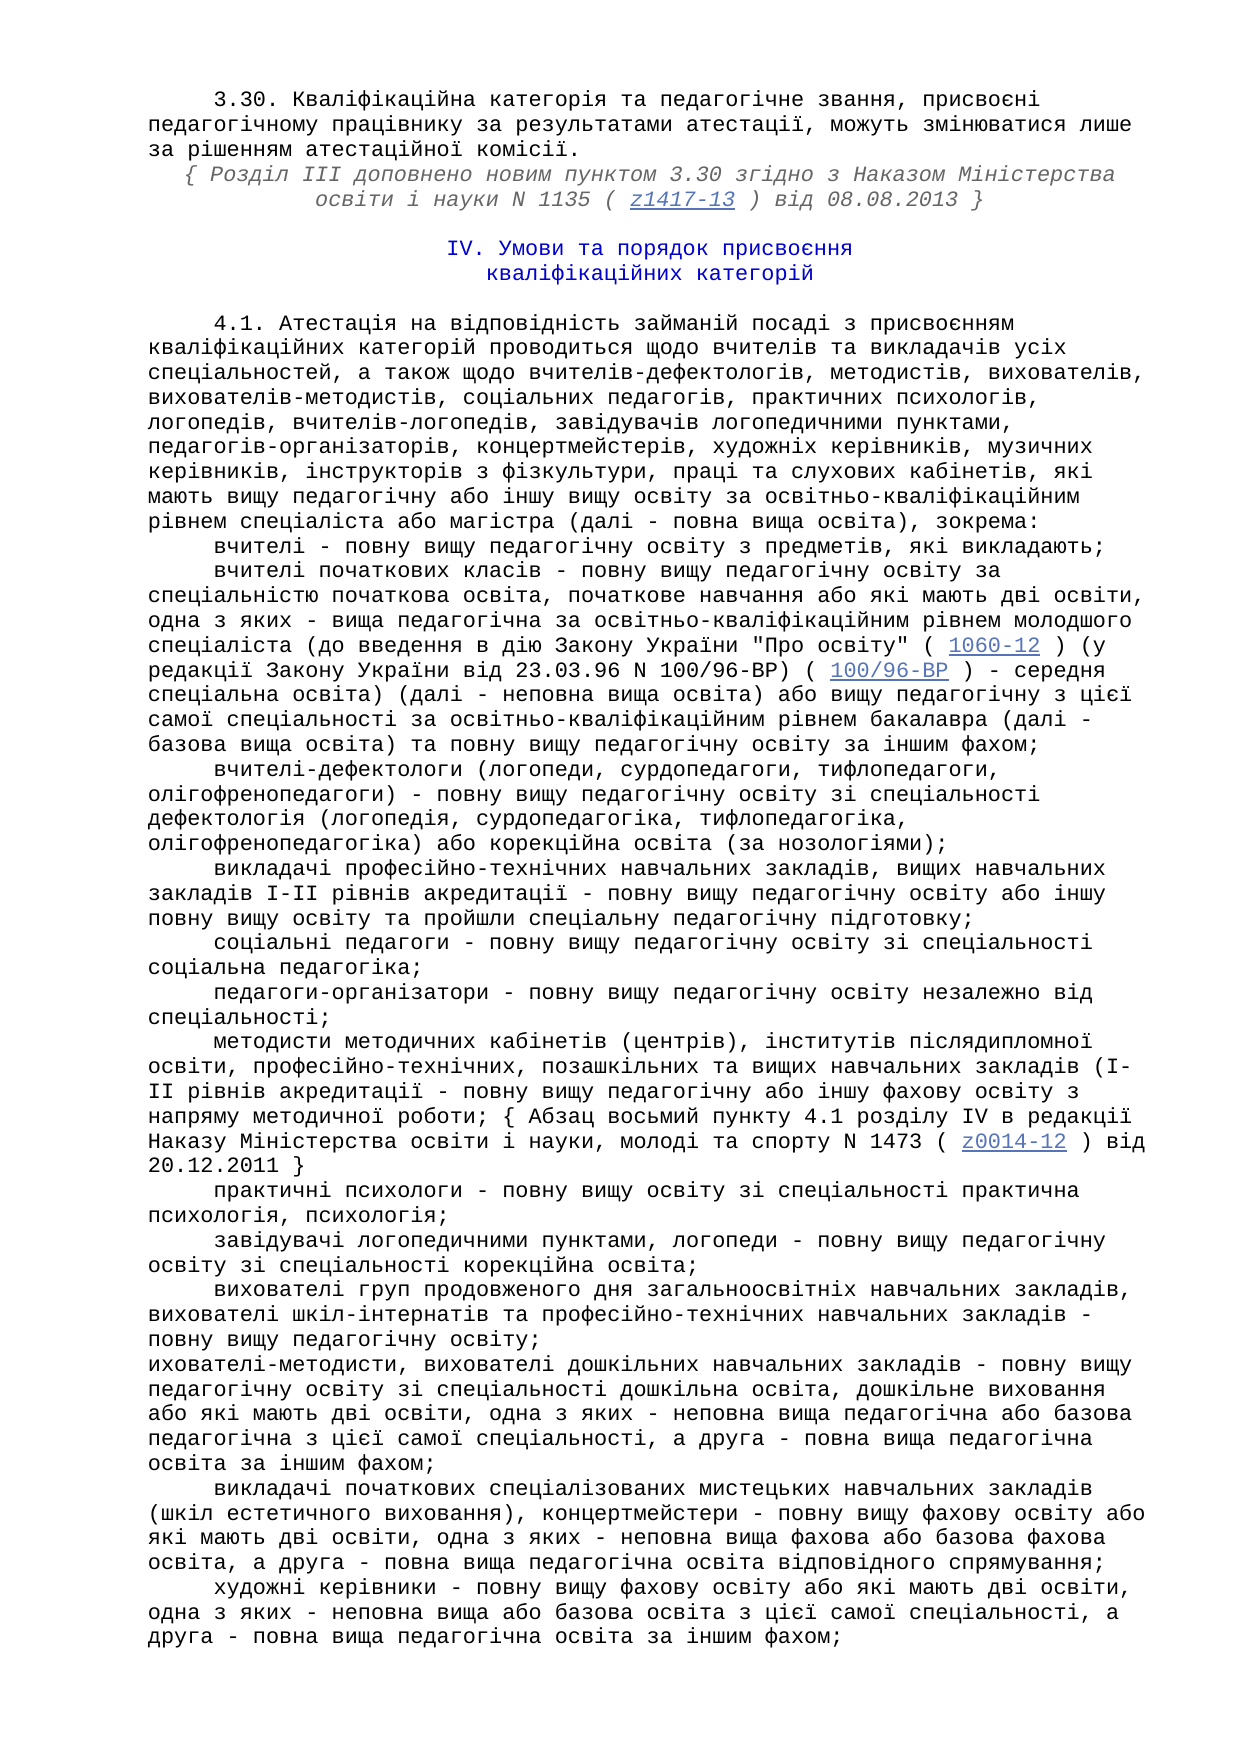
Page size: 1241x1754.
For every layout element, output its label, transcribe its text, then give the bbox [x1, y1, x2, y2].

text практичні психологи - повну вищу освіту зі спеціальності практична психологія, психологія; [148, 1179, 1152, 1229]
text соціальні педагоги - повну вищу педагогічну освіту зі спеціальності соціальна педагогіка; [148, 931, 1152, 981]
text вчителі початкових класів - повну вищу педагогічну освіту за спеціальністю початкова освіта, початкове навчання або які мають дві освіти, одна з яких - вища педагогічна за освітньо-кваліфікаційним рівнем молодшого спеціаліста (до введення в дію Закону України "Про освіту" ( 1060-12 ) (у редакції Закону України від 23.03.96 N 100/96-ВР) ( 100/96-ВР ) - середня спеціальна освіта) (далі - неповна вища освіта) або вищу педагогічну з цієї самої спеціальності за освітньо-кваліфікаційним рівнем бакалавра (далі - базова вища освіта) та повну вищу педагогічну освіту за іншим фахом; [148, 559, 1152, 758]
text 3.30. Кваліфікаційна категорія та педагогічне звання, присвоєні педагогічному працівнику за результатами атестації, можуть змінюватися лише за рішенням атестаційної комісії. [148, 88, 1152, 163]
text завідувачі логопедичними пунктами, логопеди - повну вищу педагогічну освіту зі спеціальності корекційна освіта; [148, 1229, 1152, 1278]
text 4.1. Атестація на відповідність займаній посаді з присвоєнням кваліфікаційних категорій проводиться щодо вчителів та викладачів усіх спеціальностей, а також щодо вчителів-дефектологів, методистів, вихователів, вихователів-методистів, соціальних педагогів, практичних психологів, логопедів, вчителів-логопедів, завідувачів логопедичними пунктами, педагогів-організаторів, концертмейстерів, художніх керівників, музичних керівників, інструкторів з фізкультури, праці та слухових кабінетів, які мають вищу педагогічну або іншу вищу освіту за освітньо-кваліфікаційним рівнем спеціаліста або магістра (далі - повна вища освіта), зокрема: [148, 312, 1152, 535]
text педагоги-організатори - повну вищу педагогічну освіту незалежно від спеціальності; [148, 981, 1152, 1031]
text художні керівники - повну вищу фахову освіту або які мають дві освіти, одна з яких - неповна вища або базова освіта з цієї самої спеціальності, а друга - повна вища педагогічна освіта за іншим фахом; [148, 1576, 1152, 1650]
text викладачі початкових спеціалізованих мистецьких навчальних закладів (шкіл естетичного виховання), концертмейстери - повну вищу фахову освіту або які мають дві освіти, одна з яких - неповна вища фахова або базова фахова освіта, а друга - повна вища педагогічна освіта відповідного спрямування; [148, 1477, 1152, 1576]
text методисти методичних кабінетів (центрів), інститутів післядипломної освіти, професійно-технічних, позашкільних та вищих навчальних закладів (I-II рівнів акредитації - повну вищу педагогічну або іншу фахову освіту з напряму методичної роботи; { Абзац восьмий пункту 4.1 розділу IV в редакції Наказу Міністерства освіти і науки, молоді та спорту N 1473 ( z0014-12 ) від 20.12.2011 } [148, 1031, 1152, 1179]
text викладачі професійно-технічних навчальних закладів, вищих навчальних закладів I-II рівнів акредитації - повну вищу педагогічну освіту або іншу повну вищу освіту та пройшли спеціальну педагогічну підготовку; [148, 857, 1152, 931]
text ихователі-методисти, вихователі дошкільних навчальних закладів - повну вищу педагогічну освіту зі спеціальності дошкільна освіта, дошкільне виховання або які мають дві освіти, одна з яких - неповна вища педагогічна або базова педагогічна з цієї самої спеціальності, а друга - повна вища педагогічна освіта за іншим фахом; [148, 1353, 1152, 1477]
text вчителі-дефектологи (логопеди, сурдопедагоги, тифлопедагоги, олігофренопедагоги) - повну вищу педагогічну освіту зі спеціальності дефектологія (логопедія, сурдопедагогіка, тифлопедагогіка, олігофренопедагогіка) або корекційна освіта (за нозологіями); [148, 758, 1152, 857]
text вихователі груп продовженого дня загальноосвітніх навчальних закладів, вихователі шкіл-інтернатів та професійно-технічних навчальних закладів - повну вищу педагогічну освіту; [148, 1278, 1152, 1353]
text вчителі - повну вищу педагогічну освіту з предметів, які викладають; [148, 535, 1152, 559]
text { Розділ III доповнено новим пунктом 3.30 згідно з Наказом Міністерства освіти і науки N 1135 ( z1417-13 ) від 08.08.2013 } [148, 163, 1152, 237]
text IV. Умови та порядок присвоєння кваліфікаційних категорій [148, 237, 1152, 312]
